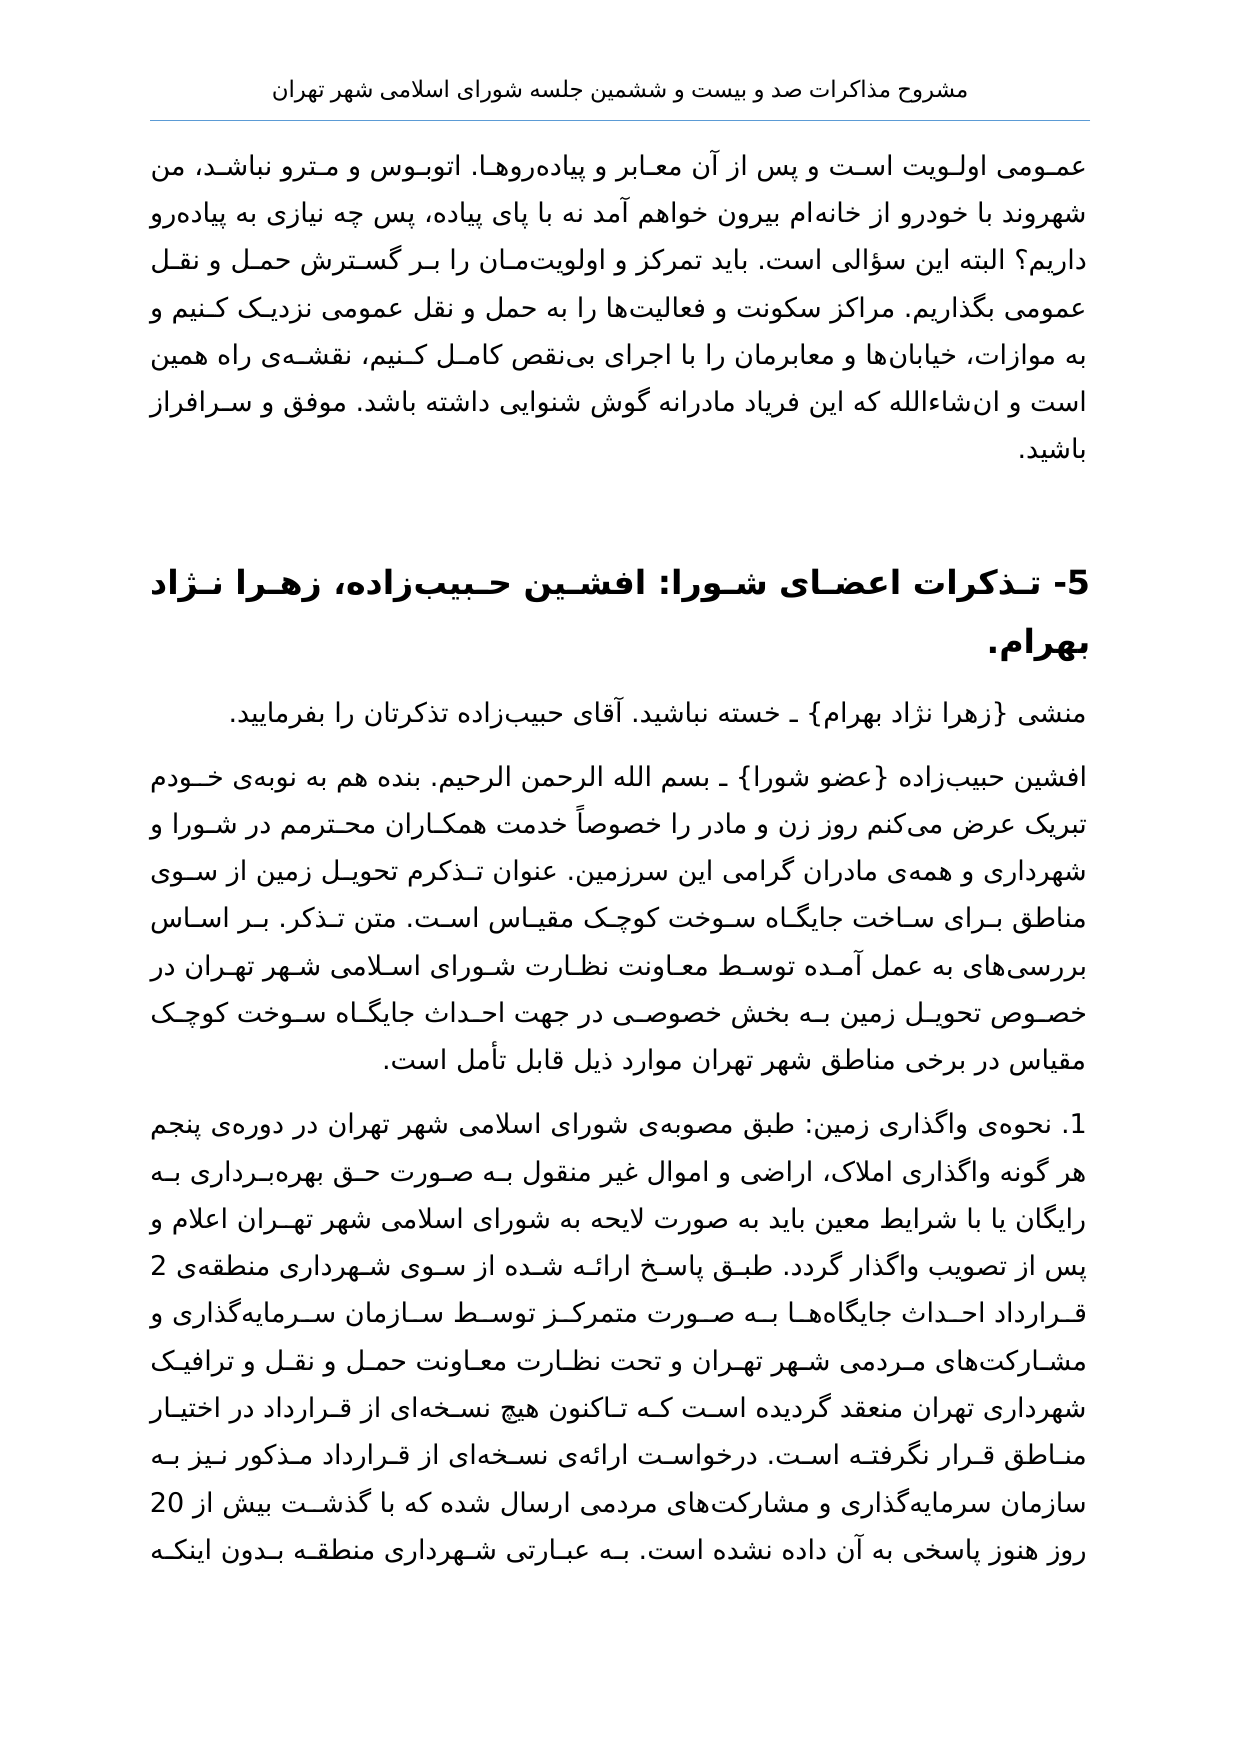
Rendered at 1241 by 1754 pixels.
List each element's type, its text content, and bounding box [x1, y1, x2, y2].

text منشی {زهرا نژاد بهرام} ـ خسته نباشید. آقای حبیب‌زاده تذکرتان را بفرمایید. [150, 697, 1087, 728]
text افشین حبیب‌زاده {عضو شورا} ـ بسم الله الرحمن الرحیم. بنده هم به نوبه‌ی خودم تبریک عرض می‌کنم روز زن و مادر را خصوصاً خدمت همکاران محترمم در شورا و شهرداری و همه‌ی مادران گرامی این سرزمین. عنوان تذکرم تحویل زمین از سوی مناطق برای ساخت جایگاه سوخت کوچک مقیاس است. متن تذکر. بر اساس بررسی‌های به عمل آمده توسط معاونت نظارت شورای اسلامی شهر تهران در خصوص تحویل زمین به بخش خصوصی در جهت احداث جایگاه سوخت کوچک مقیاس در برخی مناطق شهر تهران موارد ذیل قابل تأمل است. [150, 761, 1087, 1076]
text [150, 150, 1087, 465]
text 5- تذکرات اعضای شورا: افشین حبیب‌زاده، زهرا نژاد بهرام. [150, 564, 1090, 661]
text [150, 1109, 1087, 1566]
